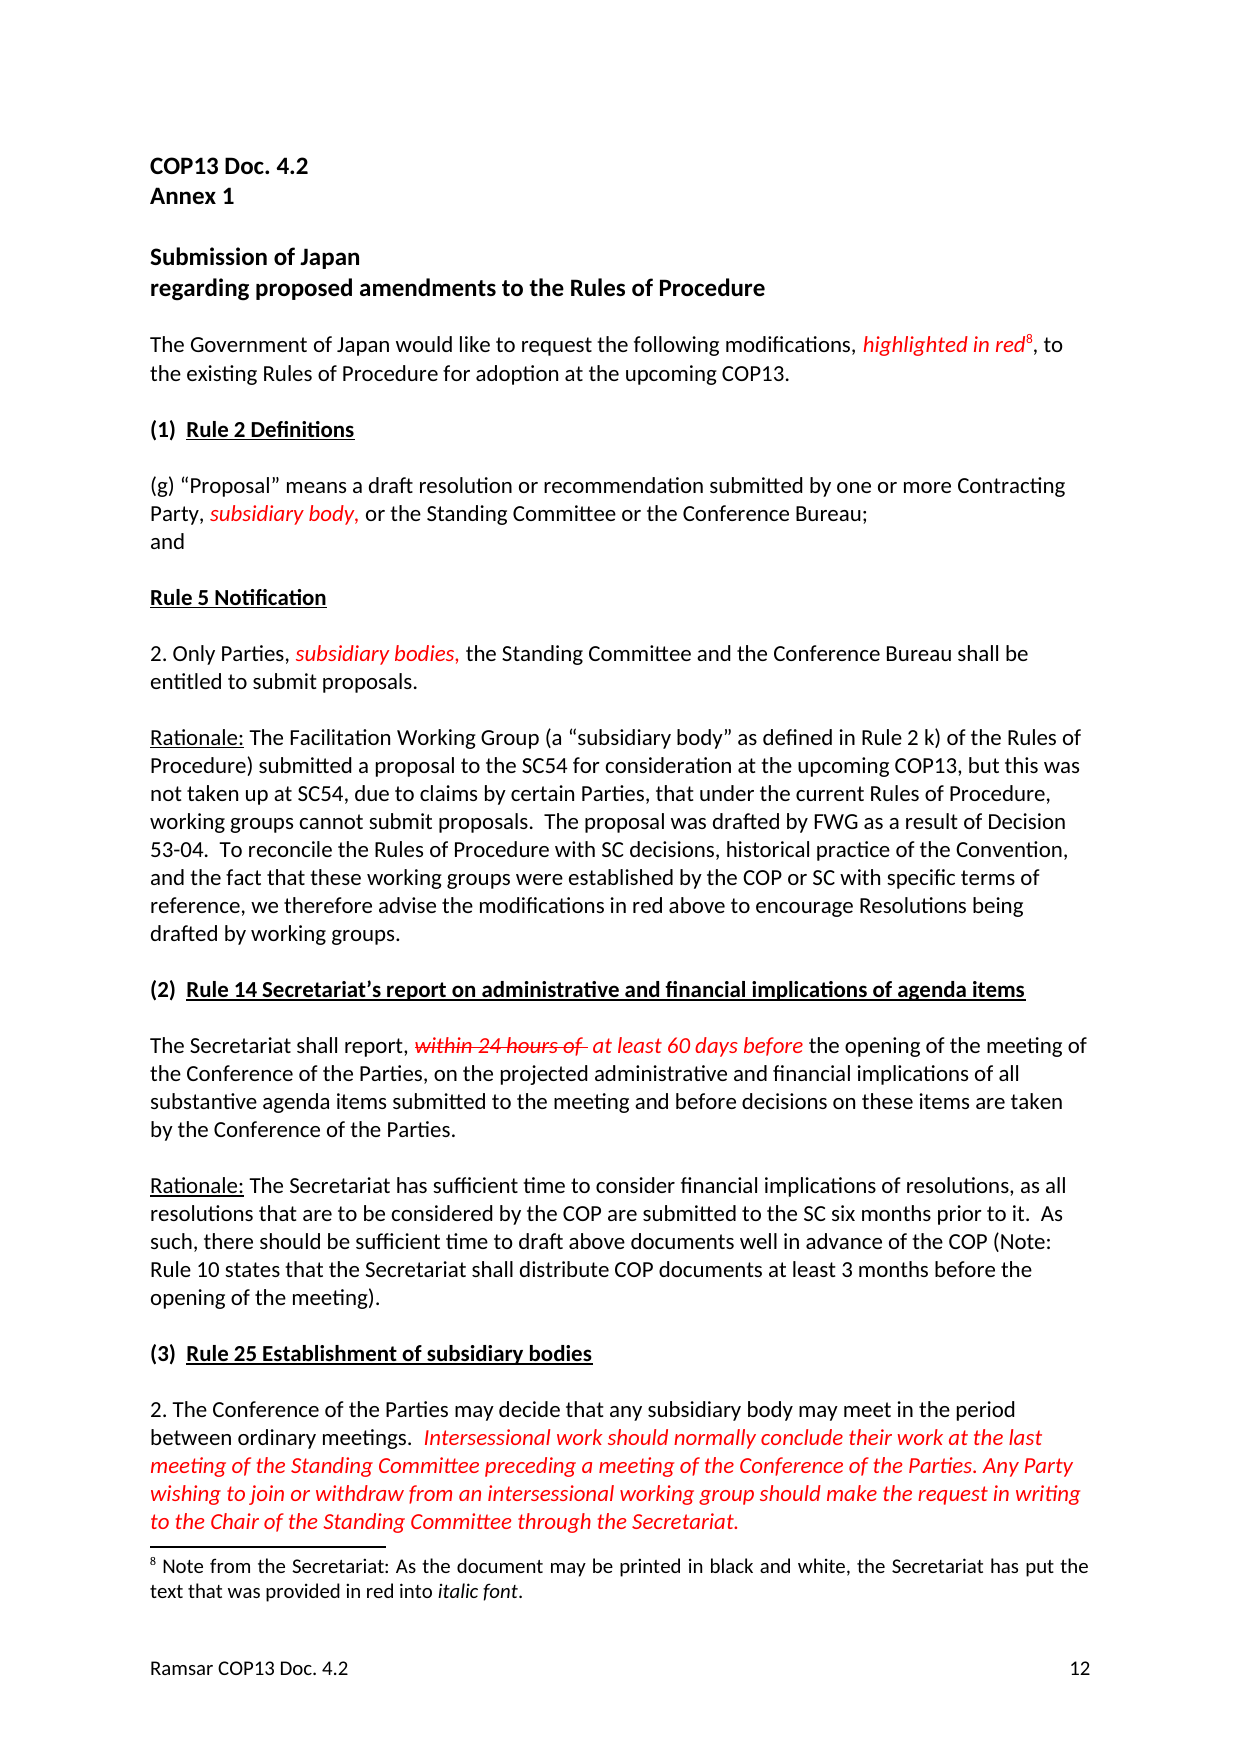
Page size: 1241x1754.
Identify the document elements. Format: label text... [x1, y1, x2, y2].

text The Government of Japan would like to request the following modifications, highlighted in red, to the existing Rules of Procedure for adoption at the upcoming COP13. [150, 331, 1090, 387]
text (3) Rule 25 Establishment of subsidiary bodies [150, 1339, 1090, 1367]
text Annex 1 [150, 181, 1090, 211]
text Rule 5 Notification [150, 583, 1090, 611]
text The Secretariat shall report, within 24 hours of at least 60 days before the opening of the meeting of the Conference of the Parties, on the projected administrative and financial implications of all substantive agenda items submitted to the meeting and before decisions on these items are taken by the Conference of the Parties. [150, 1031, 1090, 1143]
text 2. Only Parties, subsidiary bodies, the Standing Committee and the Conference Bureau shall be entitled to submit proposals. [150, 639, 1090, 695]
text Submission of Japan regarding proposed amendments to the Rules of Procedure [150, 242, 1090, 303]
text COP13 Doc. 4.2 [150, 150, 1090, 181]
text Rationale: The Facilitation Working Group (a “subsidiary body” as defined in Rule 2 k) of the Rules of Procedure) submitted a proposal to the SC54 for consideration at the upcoming COP13, but this was not taken up at SC54, due to claims by certain Parties, that under the current Rules of Procedure, working groups cannot submit proposals. The proposal was drafted by FWG as a result of Decision 53-04. To reconcile the Rules of Procedure with SC decisions, historical practice of the Convention, and the fact that these working groups were established by the COP or SC with specific terms of reference, we therefore advise the modifications in red above to encourage Resolutions being drafted by working groups. [150, 723, 1090, 947]
text 2. The Conference of the Parties may decide that any subsidiary body may meet in the period between ordinary meetings. Intersessional work should normally conclude their work at the last meeting of the Standing Committee preceding a meeting of the Conference of the Parties. Any Party wishing to join or withdraw from an intersessional working group should make the request in writing to the Chair of the Standing Committee through the Secretariat. [150, 1395, 1090, 1536]
text (g) “Proposal” means a draft resolution or recommendation submitted by one or more Contracting Party, subsidiary body, or the Standing Committee or the Conference Bureau; and [150, 471, 1090, 555]
text (1) Rule 2 Definitions [150, 415, 1090, 443]
text (2) Rule 14 Secretariat’s report on administrative and financial implications of agenda items [150, 975, 1090, 1003]
text Rationale: The Secretariat has sufficient time to consider financial implications of resolutions, as all resolutions that are to be considered by the COP are submitted to the SC six months prior to it. As such, there should be sufficient time to draft above documents well in advance of the COP (Note: Rule 10 states that the Secretariat shall distribute COP documents at least 3 months before the opening of the meeting). [150, 1171, 1090, 1311]
